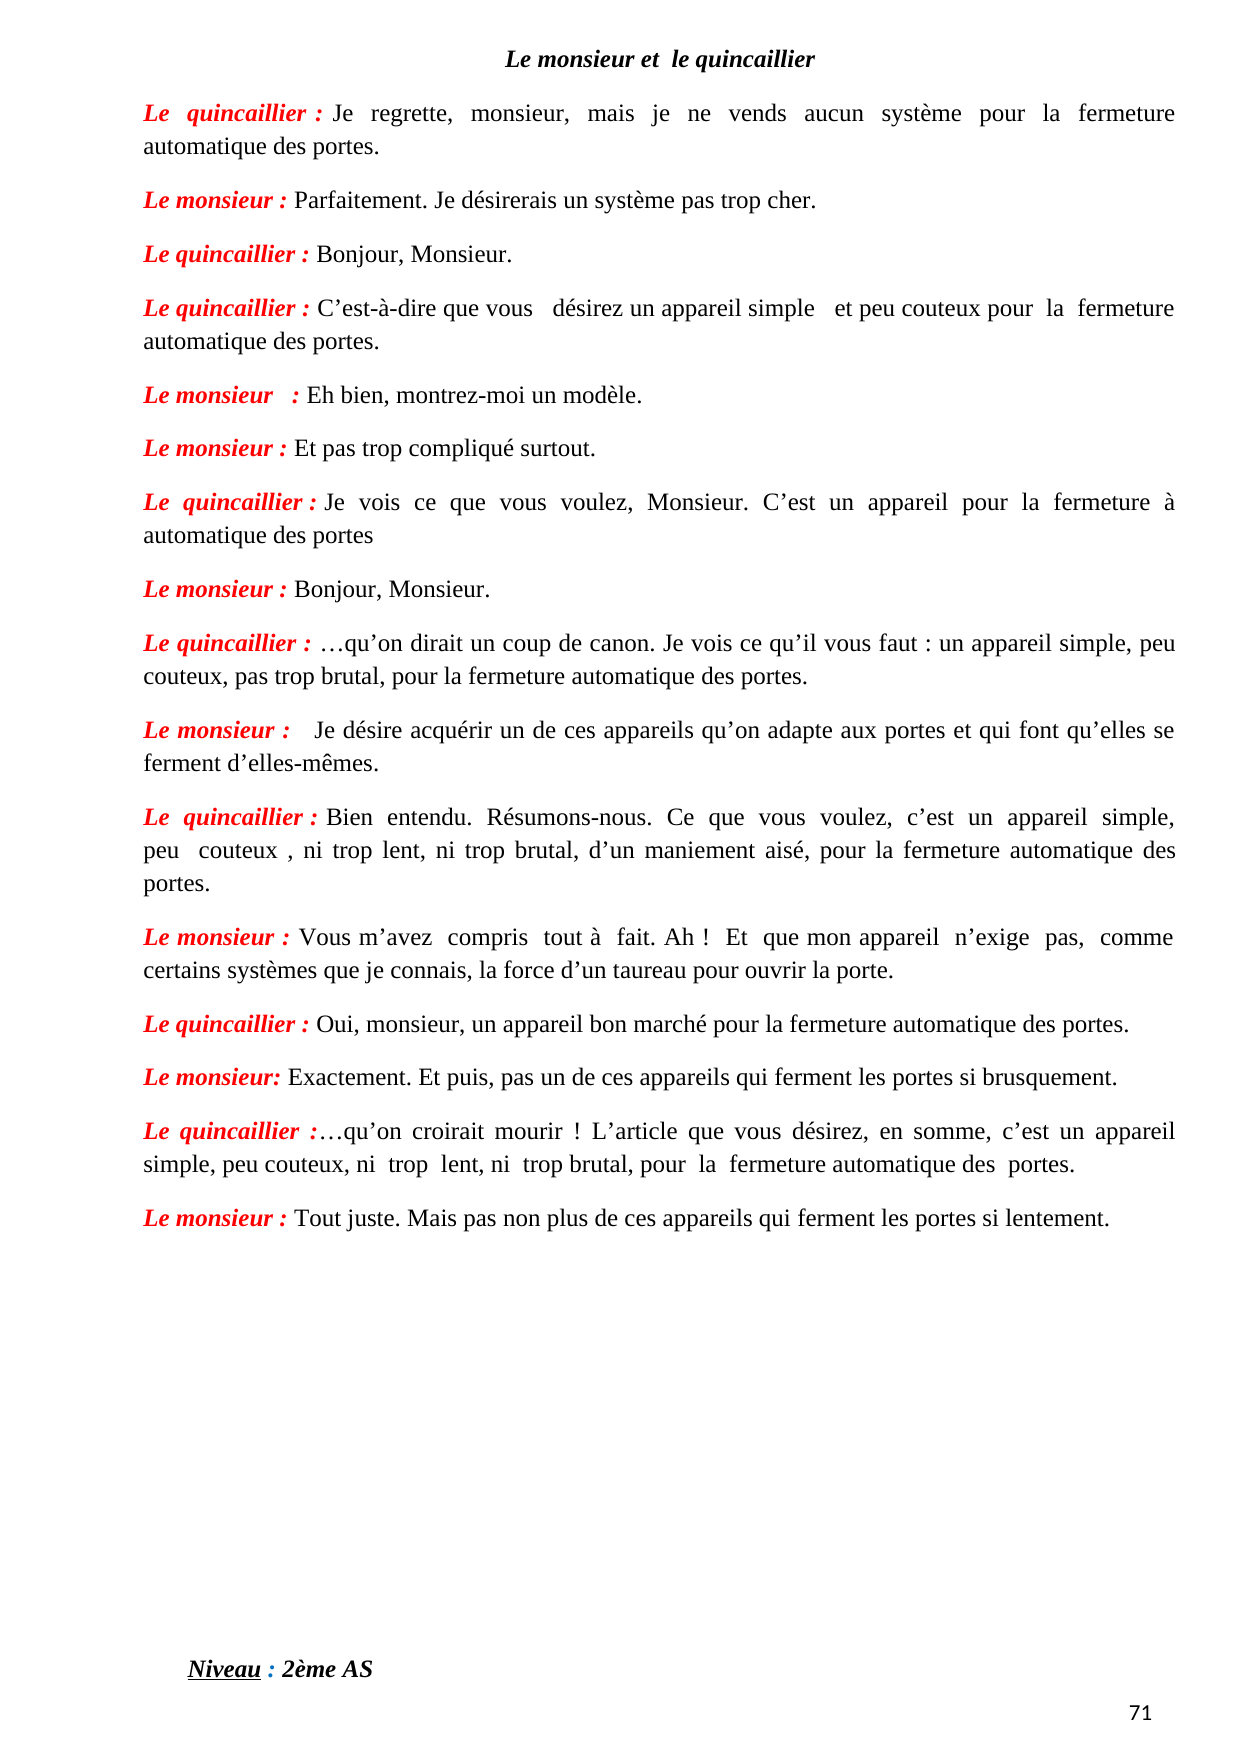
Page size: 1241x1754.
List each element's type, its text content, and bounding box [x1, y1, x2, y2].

text Le quincaillier : C’est-à-dire que vous désirez un appareil simple et peu couteux pour la fermeture automatique des portes. [143, 293, 1177, 354]
text Le quincaillier : Bien entendu. Résumons-nous. Ce que vous voulez, c’est un appareil simple, peu couteux , ni trop lent, ni trop brutal, d’un maniement aisé, pour la fermeture automatique des portes. [143, 802, 1177, 897]
text Le monsieur : Je désire acquérir un de ces appareils qu’on adapte aux portes et qui font qu’elles se ferment d’elles-mêmes. [143, 715, 1177, 777]
text Le quincaillier : Je vois ce que vous voulez, Monsieur. C’est un appareil pour la fermeture à automatique des portes [143, 487, 1177, 549]
text Le monsieur : Et pas trop compliqué surtout. [143, 433, 1177, 462]
text Le monsieur : Vous m’avez compris tout à fait. Ah ! Et que mon appareil n’exige pas, comme certains systèmes que je connais, la force d’un taureau pour ouvrir la porte. [143, 922, 1177, 983]
text Le quincaillier : Je regrette, monsieur, mais je ne vends aucun système pour la fermeture automatique des portes. [143, 98, 1177, 160]
text Le monsieur : Bonjour, Monsieur. [143, 574, 1177, 603]
text Le quincaillier : Oui, monsieur, un appareil bon marché pour la fermeture automatique des portes. [143, 1009, 1177, 1037]
text Le monsieur : Tout juste. Mais pas non plus de ces appareils qui ferment les portes si lentement. [143, 1203, 1177, 1232]
text Niveau : 2ème AS [187, 1654, 1177, 1682]
text Le monsieur : Eh bien, montrez-moi un modèle. [143, 380, 1177, 408]
text Le monsieur : Parfaitement. Je désirerais un système pas trop cher. [143, 185, 1177, 214]
text Le quincaillier : Bonjour, Monsieur. [143, 239, 1177, 268]
text Le monsieur: Exactement. Et puis, pas un de ces appareils qui ferment les portes si brusquement. [143, 1062, 1177, 1091]
text Le monsieur et le quincaillier [143, 44, 1177, 73]
text Le quincaillier :…qu’on croirait mourir ! L’article que vous désirez, en somme, c’est un appareil simple, peu couteux, ni trop lent, ni trop brutal, pour la fermeture automatique des portes. [143, 1116, 1177, 1178]
text Le quincaillier : …qu’on dirait un coup de canon. Je vois ce qu’il vous faut : un appareil simple, peu couteux, pas trop brutal, pour la fermeture automatique des portes. [143, 628, 1177, 690]
